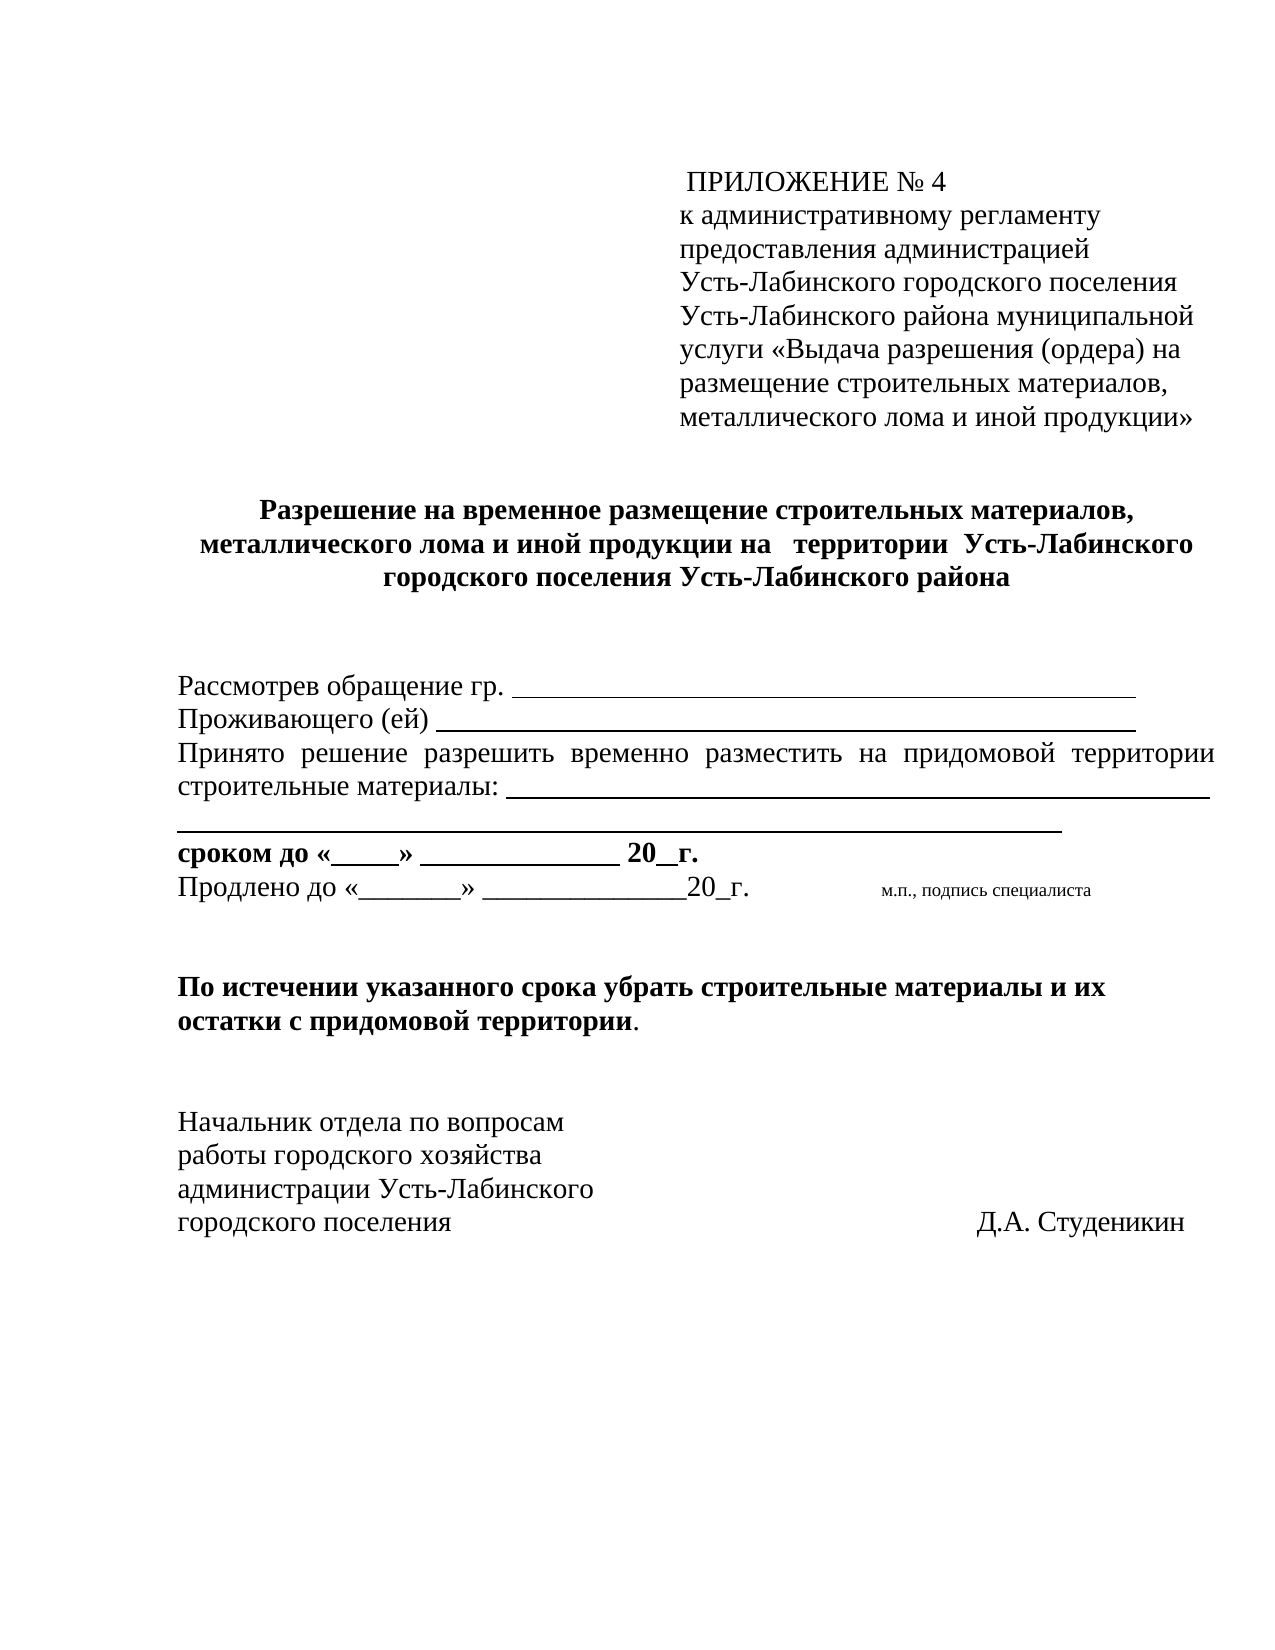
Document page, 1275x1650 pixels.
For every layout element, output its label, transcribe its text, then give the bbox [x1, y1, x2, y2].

text городского поселения Д.А. Студеникин [177, 1204, 1216, 1238]
text ПРИЛОЖЕНИЕ № 4 [650, 164, 1152, 197]
text По истечении указанного срока убрать строительные материалы и их остатки с придомовой территории. [177, 969, 1216, 1037]
text Принято решение разрешить временно разместить на придомовой территории строительные материалы: [177, 735, 1216, 835]
text администрации Усть-Лабинского [177, 1171, 1216, 1204]
text услуги «Выдача разрешения (ордера) на [679, 332, 1216, 365]
text металлического лома и иной продукции» [679, 399, 1216, 432]
text размещение строительных материалов, [679, 365, 1216, 399]
text Продлено до «_______» ______________20_г. м.п., подпись специалиста [177, 869, 1216, 902]
text Рассмотрев обращение гр. [177, 668, 1216, 701]
text сроком до « » 20 г. [177, 835, 1216, 869]
text предоставления администрацией [679, 231, 1216, 264]
text Начальник отдела по вопросам [177, 1104, 1216, 1137]
text Усть-Лабинского городского поселения [679, 264, 1216, 298]
text Усть-Лабинского района муниципальной [679, 298, 1216, 332]
text к административному регламенту [679, 197, 1216, 231]
text работы городского хозяйства [177, 1137, 1216, 1171]
text Разрешение на временное размещение строительных материалов, металлического лома и иной продукции на территории Усть-Лабинского городского поселения Усть-Лабинского района [177, 492, 1216, 593]
text Проживающего (ей) [177, 701, 1216, 735]
